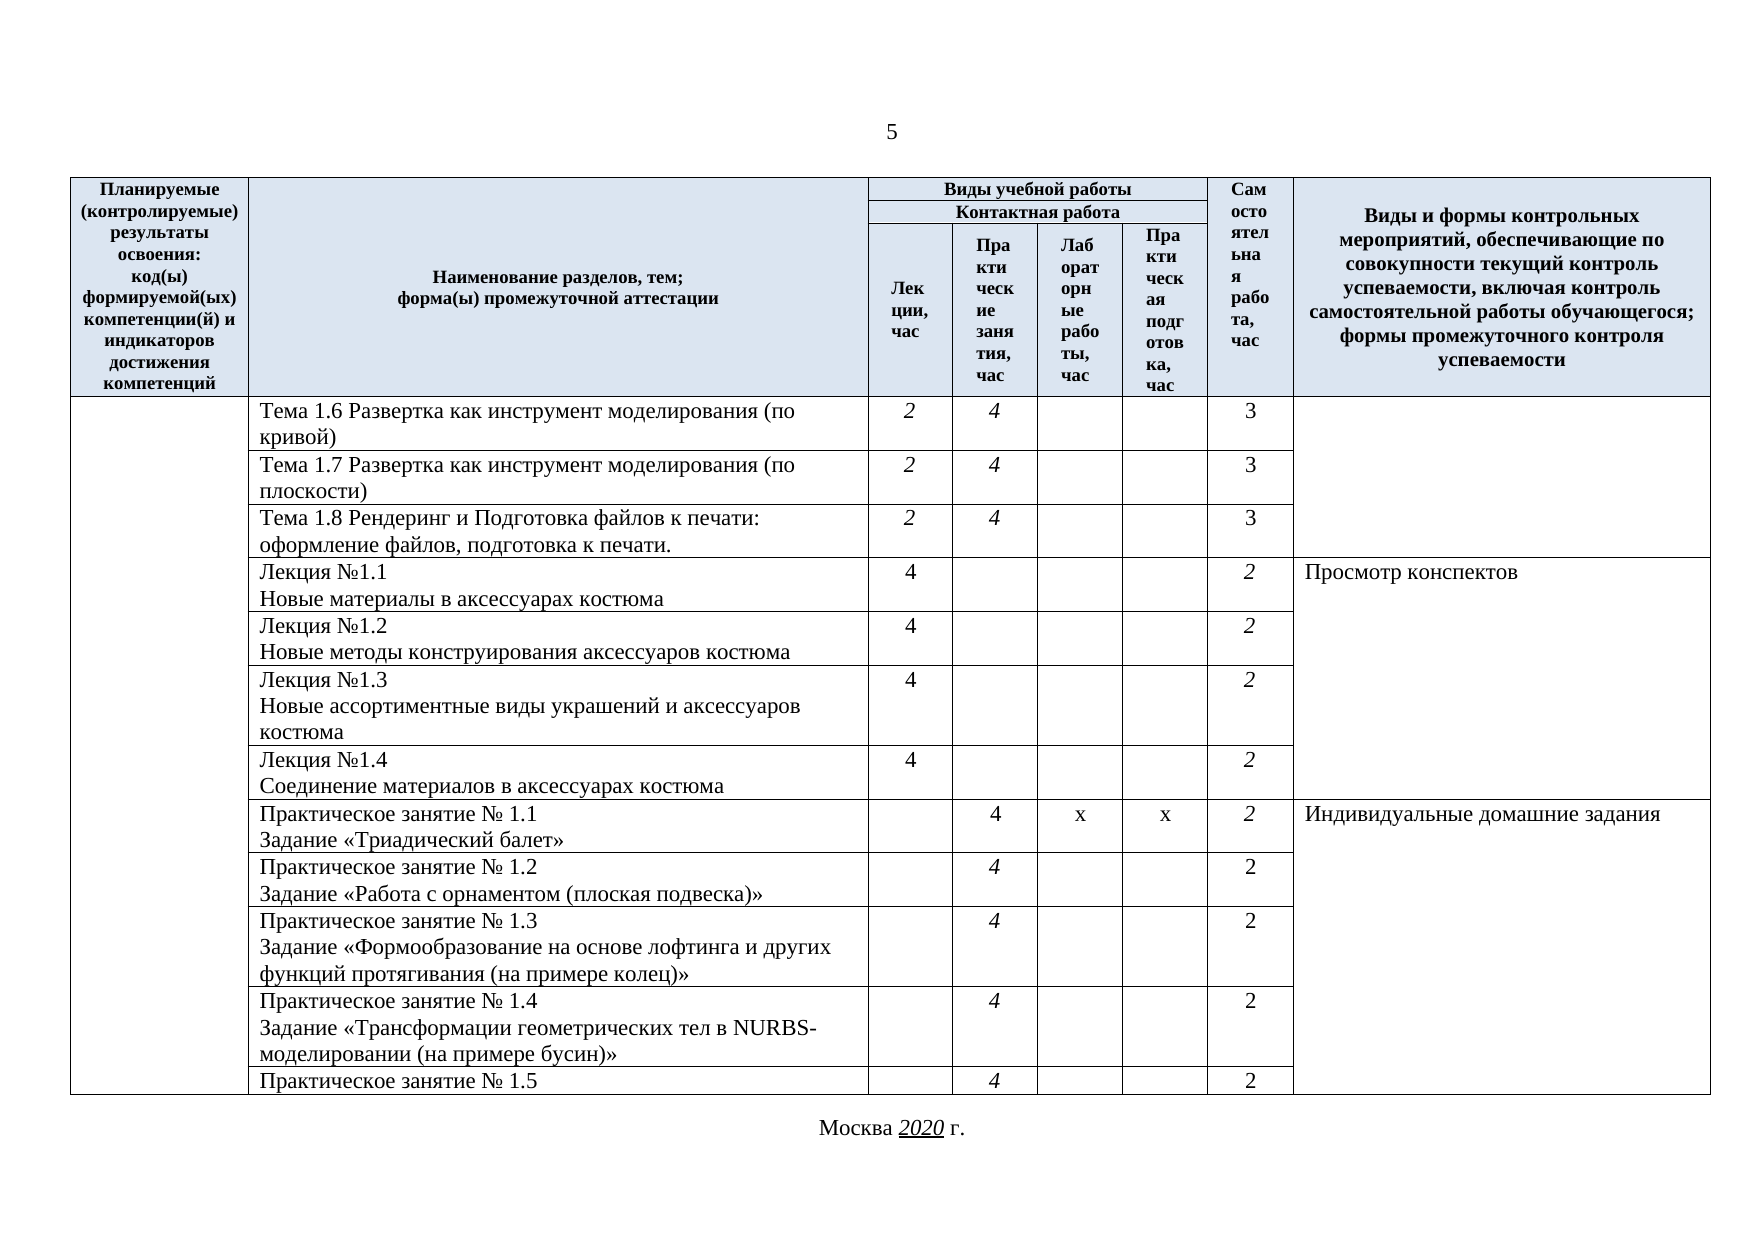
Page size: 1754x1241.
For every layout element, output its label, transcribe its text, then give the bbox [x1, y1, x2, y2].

table_cell 2 [1208, 1067, 1293, 1094]
table_cell [869, 800, 952, 852]
table_cell 2 [1208, 987, 1293, 1066]
table_cell [953, 666, 1037, 745]
table_cell 4 [953, 451, 1037, 503]
table_cell [869, 1067, 952, 1094]
table_cell 2 [1208, 558, 1293, 611]
table_cell [1038, 987, 1122, 1066]
table_cell 4 [953, 505, 1037, 557]
table_cell Практическая подготовка, час [1123, 224, 1207, 396]
table_cell Лекция №1.3 Новые ассортиментные виды украшений и аксессуаров костюма [249, 666, 868, 745]
table_cell Практическое занятие № 1.2 Задание «Работа с орнаментом (плоская подвеска)» [249, 853, 868, 906]
table_cell Лекции, час [869, 224, 952, 396]
table_cell 2 [1208, 612, 1293, 665]
table_header Виды учебной работы [869, 178, 1207, 200]
table_cell Контактная работа [869, 201, 1207, 222]
table_cell [953, 746, 1037, 798]
table_cell 2 [1208, 800, 1293, 852]
table_cell х [1038, 800, 1122, 852]
table_cell Практическое занятие № 1.3 Задание «Формообразование на основе лофтинга и других функций протягивания (на примере колец)» [249, 907, 868, 986]
table_cell Лабораторные работы, час [1038, 224, 1122, 396]
table_cell 4 [869, 666, 952, 745]
table_cell 2 [1208, 853, 1293, 906]
table_cell [1038, 666, 1122, 745]
table_cell Тема 1.8 Рендеринг и Подготовка файлов к печати: оформление файлов, подготовка к печати. [249, 505, 868, 557]
table_cell [1123, 505, 1207, 557]
table_cell 2 [1208, 746, 1293, 798]
table_cell [1123, 666, 1207, 745]
table_cell [1123, 746, 1207, 798]
table_header Самостоятельная работа, час [1208, 178, 1293, 396]
table_cell х [1123, 800, 1207, 852]
table_cell Тема 1.7 Развертка как инструмент моделирования (по плоскости) [249, 451, 868, 503]
table_header Планируемые (контролируемые) результаты освоения: код(ы) формируемой(ых) компетенции(й) и индикаторов достижения компетенций [71, 178, 248, 396]
table_cell 2 [869, 397, 952, 450]
table_cell 4 [953, 397, 1037, 450]
table_cell [1038, 746, 1122, 798]
table_cell [1038, 505, 1122, 557]
table_cell [1123, 907, 1207, 986]
table_cell Практическое занятие № 1.4 Задание «Трансформации геометрических тел в NURBS-моделировании (на примере бусин)» [249, 987, 868, 1066]
table_cell Лекция №1.1 Новые материалы в аксессуарах костюма [249, 558, 868, 611]
table_cell [1123, 853, 1207, 906]
table_cell Тема 1.6 Развертка как инструмент моделирования (по кривой) [249, 397, 868, 450]
table_cell 2 [869, 505, 952, 557]
table_cell [1123, 397, 1207, 450]
table_cell [1123, 987, 1207, 1066]
table_cell [1123, 1067, 1207, 1094]
table_cell 4 [953, 907, 1037, 986]
table_cell [1038, 397, 1122, 450]
table_cell [1038, 612, 1122, 665]
table_cell 3 [1208, 397, 1293, 450]
table_cell Практическое занятие № 1.1 Задание «Триадический балет» [249, 800, 868, 852]
table_cell [1038, 1067, 1122, 1094]
table_cell 2 [1208, 907, 1293, 986]
table_cell [1038, 451, 1122, 503]
table_cell Просмотр конспектов [1294, 558, 1710, 798]
table_cell Лекция №1.2 Новые методы конструирования аксессуаров костюма [249, 612, 868, 665]
table_cell 4 [953, 853, 1037, 906]
table_cell [1038, 853, 1122, 906]
table_cell [869, 987, 952, 1066]
table_cell Индивидуальные домашние задания [1294, 800, 1710, 1094]
table_cell 2 [1208, 666, 1293, 745]
table_cell [1038, 907, 1122, 986]
table_cell 3 [1208, 451, 1293, 503]
table_cell [1123, 612, 1207, 665]
table_cell [1038, 558, 1122, 611]
table_cell [1123, 558, 1207, 611]
table_cell 4 [869, 558, 952, 611]
table_cell [953, 612, 1037, 665]
table_cell 4 [953, 987, 1037, 1066]
table_cell [869, 853, 952, 906]
table_cell Практические занятия, час [953, 224, 1037, 396]
table_cell 3 [1208, 505, 1293, 557]
table_cell 2 [869, 451, 952, 503]
table_cell [869, 907, 952, 986]
table_cell 4 [869, 746, 952, 798]
table_cell Лекция №1.4 Соединение материалов в аксессуарах костюма [249, 746, 868, 798]
table_cell 4 [953, 800, 1037, 852]
table_cell [953, 558, 1037, 611]
table_cell 4 [953, 1067, 1037, 1094]
table_cell Практическое занятие № 1.5 Задание «Создание геометрических тел методом группировки и членения плоскостей (на примере кольца-печатки)» [249, 1067, 868, 1094]
table_header Наименование разделов, тем; форма(ы) промежуточной аттестации [249, 178, 868, 396]
table_cell 4 [869, 612, 952, 665]
table_header Виды и формы контрольных мероприятий, обеспечивающие по совокупности текущий контроль успеваемости, включая контроль самостоятельной работы обучающегося; формы промежуточного контроля успеваемости [1294, 178, 1710, 396]
table_cell [1123, 451, 1207, 503]
